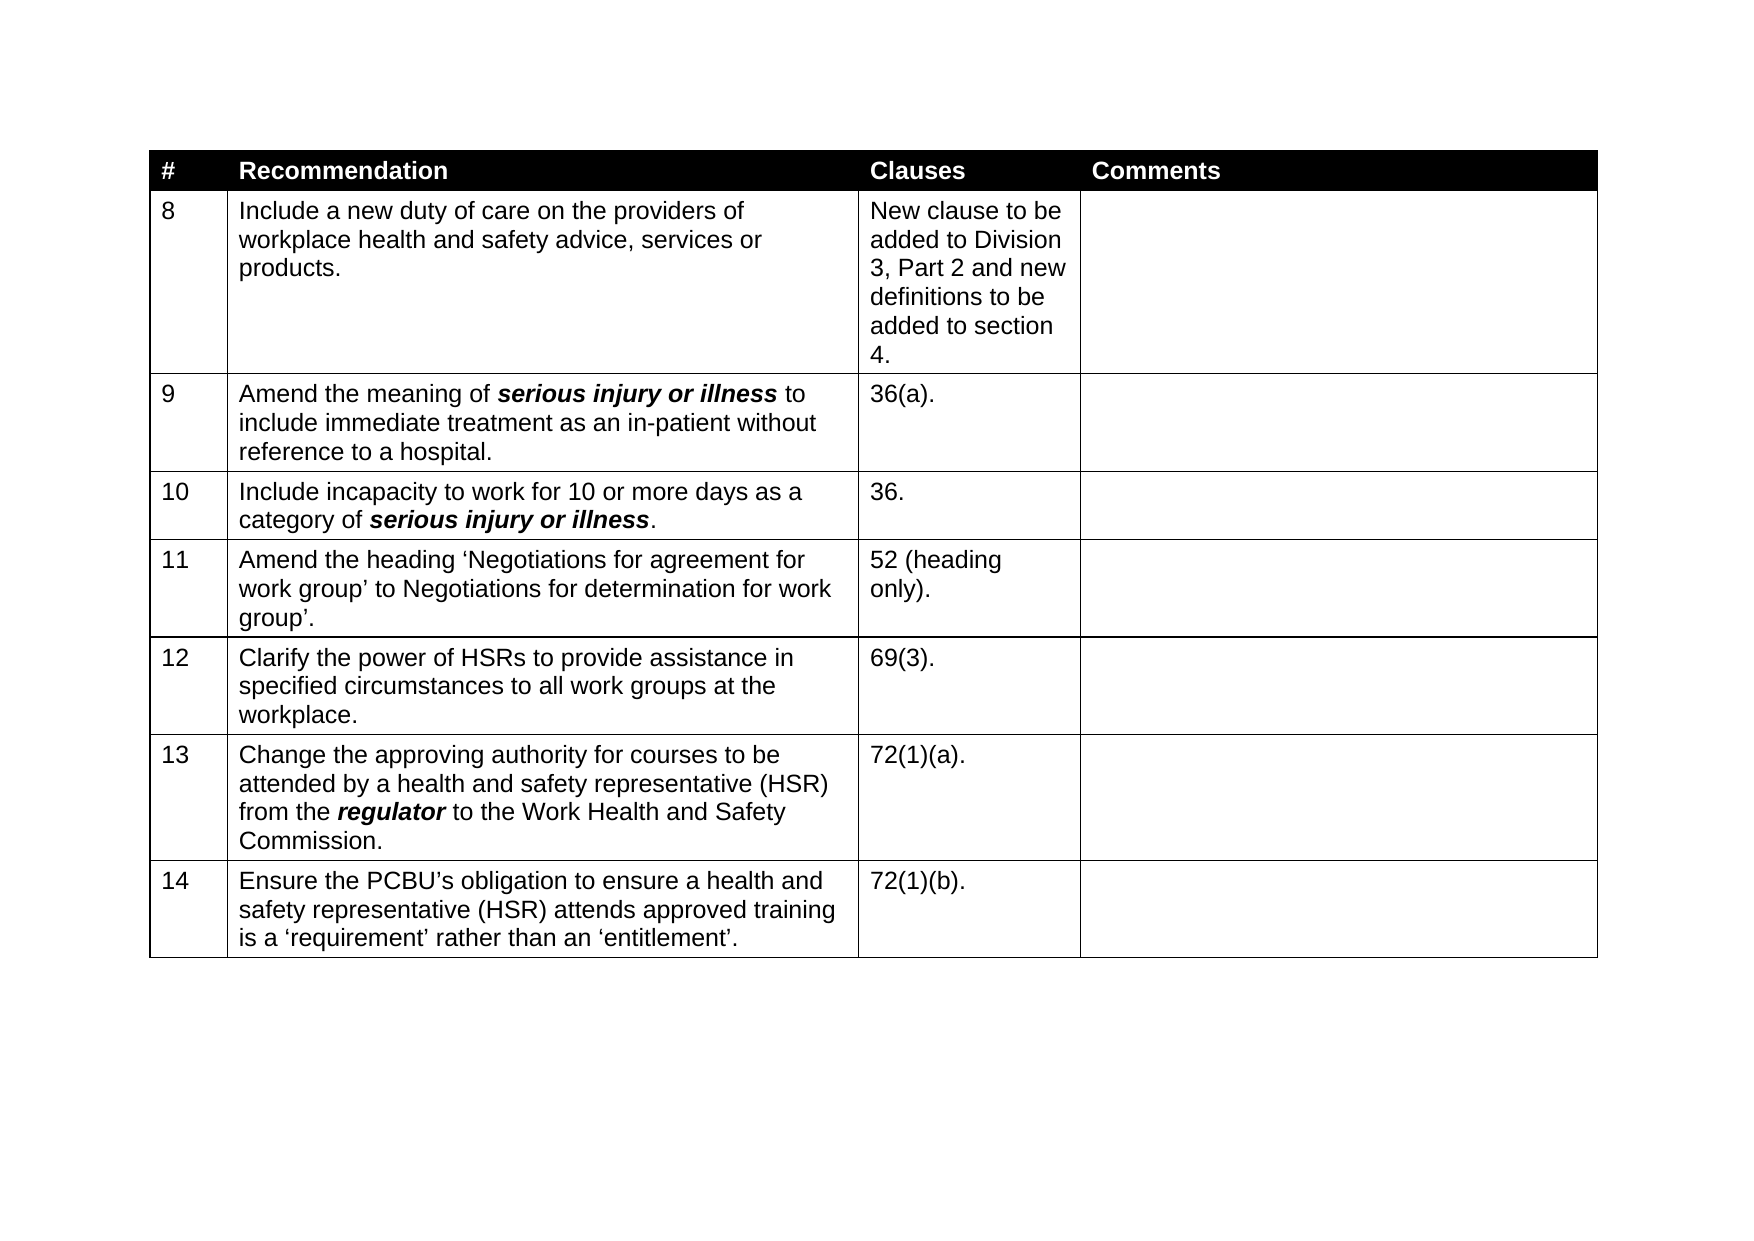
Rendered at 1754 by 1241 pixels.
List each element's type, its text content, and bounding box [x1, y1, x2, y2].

table_cell 10 [151, 472, 227, 539]
table_cell [1081, 638, 1597, 734]
table_cell 36(a). [859, 374, 1080, 471]
table_header # [151, 151, 227, 190]
table_cell [1081, 374, 1597, 471]
table_header Recommendation [228, 151, 858, 190]
table_cell Include a new duty of care on the providers of workplace health and safety advice, services or products. [228, 191, 858, 373]
table_cell Change the approving authority for courses to be attended by a health and safety representative (HSR) from the regulator to the Work Health and Safety Commission. [228, 735, 858, 860]
table_cell 14 [151, 861, 227, 957]
table_cell 11 [151, 540, 227, 636]
table_cell [1081, 735, 1597, 860]
table_cell 12 [151, 638, 227, 734]
table_cell 72(1)(b). [859, 861, 1080, 957]
table_cell 36. [859, 472, 1080, 539]
table_cell New clause to be added to Division 3, Part 2 and new definitions to be added to section 4. [859, 191, 1080, 373]
table_cell [1081, 540, 1597, 636]
table_header Comments [1081, 151, 1597, 190]
table_cell Clarify the power of HSRs to provide assistance in specified circumstances to all work groups at the workplace. [228, 638, 858, 734]
table_cell [1081, 472, 1597, 539]
table_cell Amend the meaning of serious injury or illness to include immediate treatment as an in-patient without reference to a hospital. [228, 374, 858, 471]
table_cell [1081, 191, 1597, 373]
table_cell 13 [151, 735, 227, 860]
table_cell 52 (heading only). [859, 540, 1080, 636]
table_cell 9 [151, 374, 227, 471]
table_cell 69(3). [859, 638, 1080, 734]
table_cell Ensure the PCBU’s obligation to ensure a health and safety representative (HSR) attends approved training is a ‘requirement’ rather than an ‘entitlement’. [228, 861, 858, 957]
table_cell Include incapacity to work for 10 or more days as a category of serious injury or illness. [228, 472, 858, 539]
table_header Clauses [859, 151, 1080, 190]
table_cell Amend the heading ‘Negotiations for agreement for work group’ to Negotiations for determination for work group’. [228, 540, 858, 636]
table_cell 8 [151, 191, 227, 373]
table_cell 72(1)(a). [859, 735, 1080, 860]
table_cell [1081, 861, 1597, 957]
